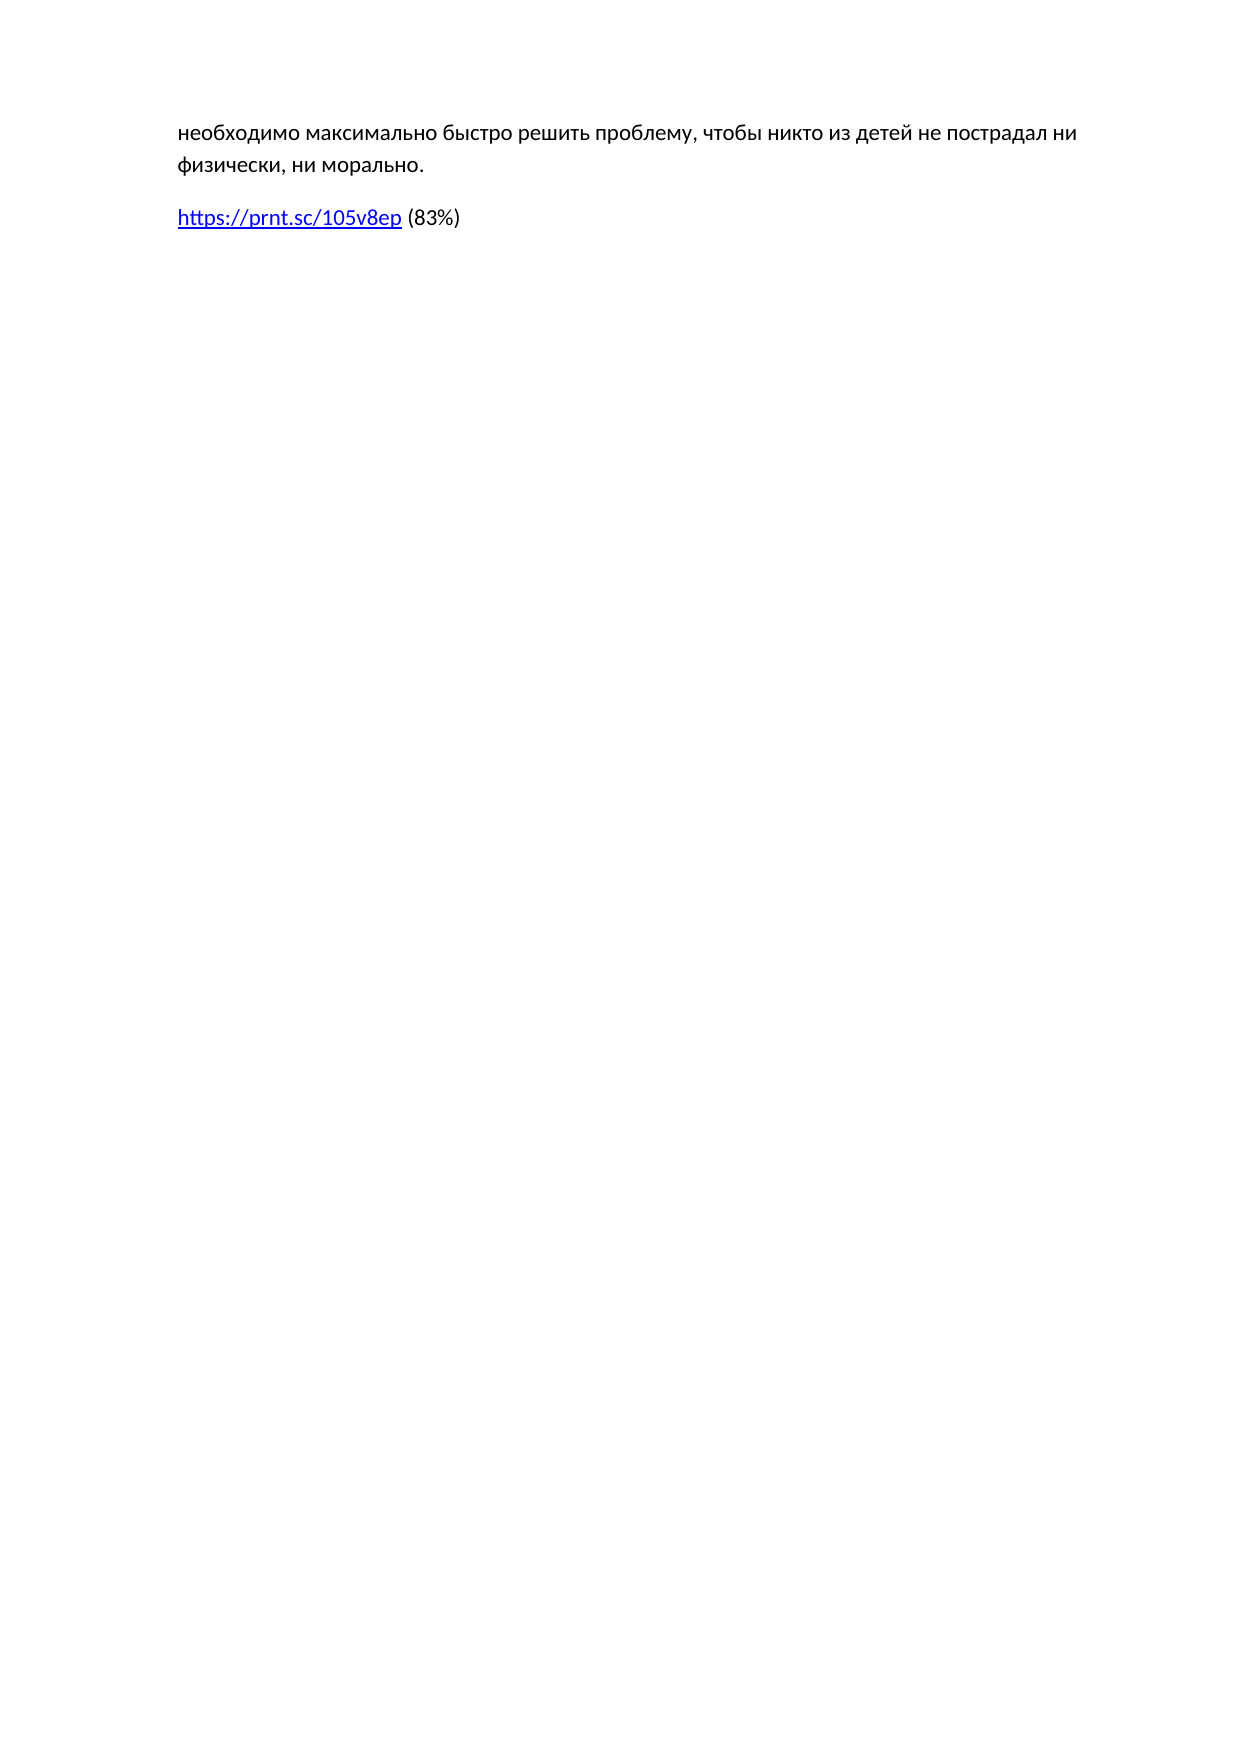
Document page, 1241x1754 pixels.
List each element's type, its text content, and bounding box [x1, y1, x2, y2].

text https://prnt.sc/105v8ep (83%) [177, 203, 1152, 231]
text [177, 118, 1152, 178]
